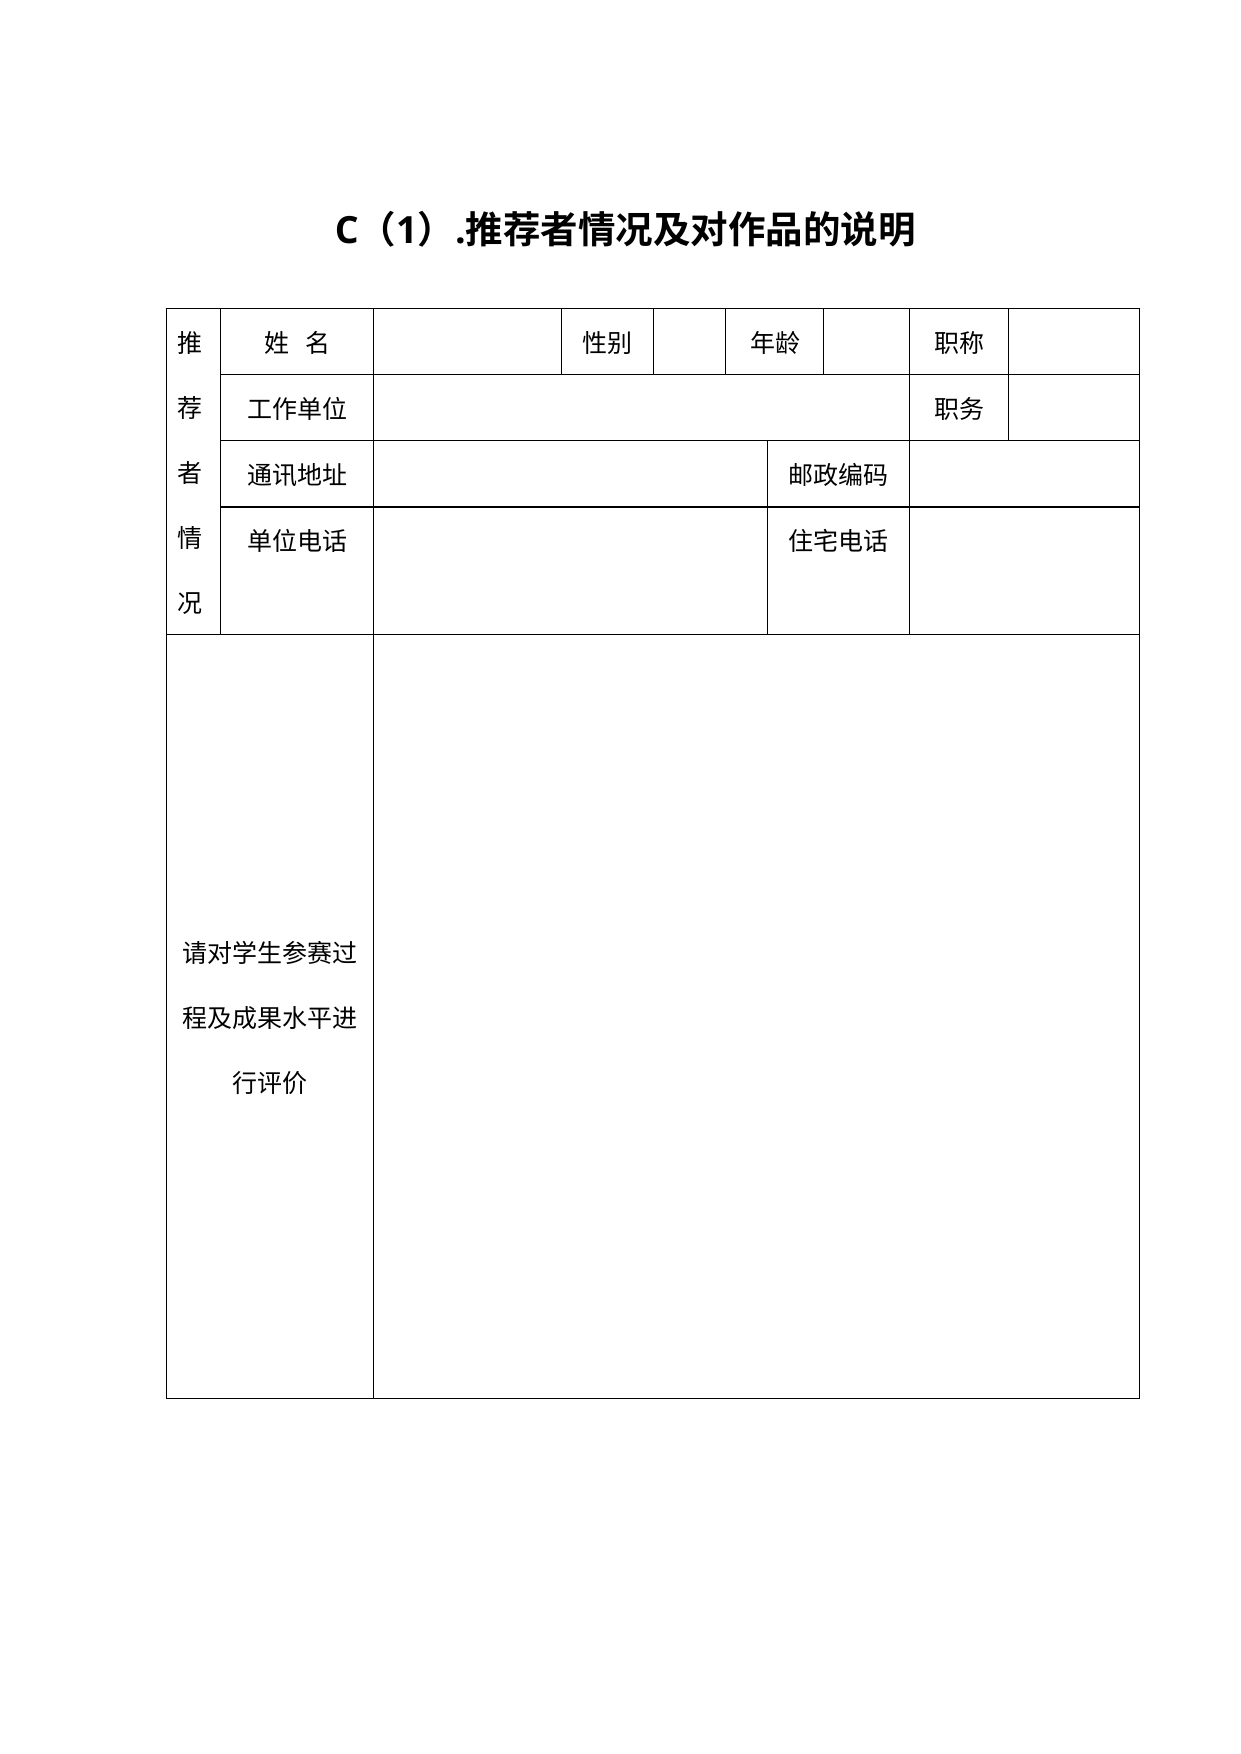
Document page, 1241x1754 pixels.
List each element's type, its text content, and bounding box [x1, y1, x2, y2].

table_cell [374, 635, 1139, 1397]
table_cell [374, 441, 767, 506]
text C（1）.推荐者情况及对作品的说明 [187, 194, 1053, 259]
table_header 姓 名 [221, 309, 373, 374]
table_cell [374, 508, 767, 634]
table_header [654, 309, 725, 374]
table_cell 住宅电话 [768, 508, 909, 634]
table_header 年龄 [726, 309, 823, 374]
table_header [824, 309, 909, 374]
table_header 推荐者情况 [167, 309, 220, 634]
table_cell [910, 508, 1139, 634]
table_header [1009, 309, 1139, 374]
table_cell 请对学生参赛过程及成果水平进行评价 [167, 635, 373, 1397]
table_cell 邮政编码 [768, 441, 909, 506]
table_cell 单位电话 [221, 508, 373, 634]
table_header 职称 [910, 309, 1008, 374]
table_cell [1009, 375, 1139, 440]
table_cell [374, 375, 909, 440]
table_header [374, 309, 561, 374]
table_cell 通讯地址 [221, 441, 373, 506]
table_cell 工作单位 [221, 375, 373, 440]
table_header 性别 [562, 309, 653, 374]
table_cell 职务 [910, 375, 1008, 440]
table_cell [910, 441, 1139, 506]
